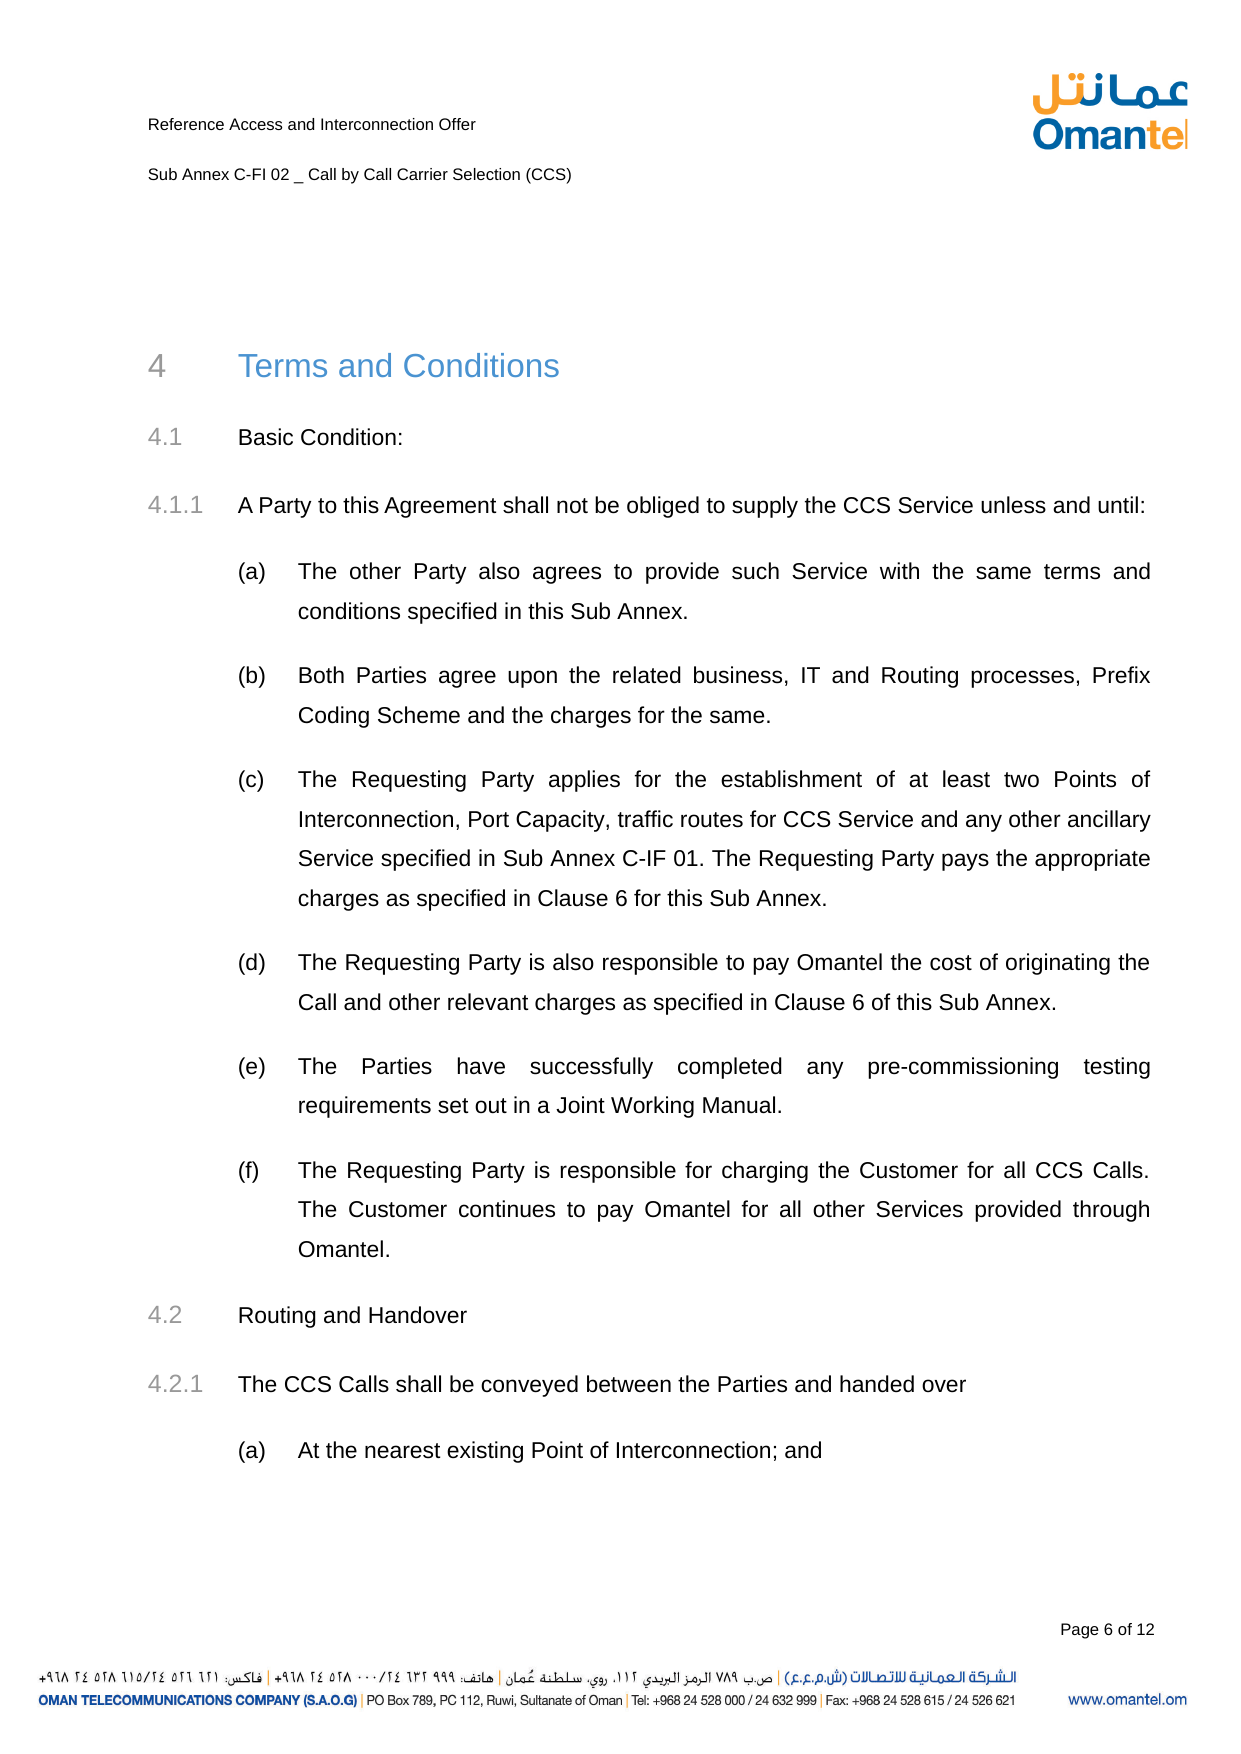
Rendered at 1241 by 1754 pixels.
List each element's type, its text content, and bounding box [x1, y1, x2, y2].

list At the nearest existing Point of Interconnection; and [238, 1437, 1152, 1463]
list The Requesting Party applies for the establishment of at least two Points of Interconnection, Port Capacity, traffic routes for CCS Service and any other ancillary Service specified in Sub Annex C-IF 01. The Requesting Party pays the appropriate charges as specified in Clause ‎6 for this Sub Annex. [238, 766, 1152, 911]
picture [0, 1662, 1236, 1714]
picture [1033, 58, 1188, 159]
list The Parties have successfully completed any pre-commissioning testing requirements set out in a Joint Working Manual. [238, 1053, 1152, 1119]
list The Requesting Party is also responsible to pay Omantel the cost of originating the Call and other relevant charges as specified in Clause ‎6 of this Sub Annex. [238, 949, 1152, 1015]
list A Party to this Agreement shall not be obliged to supply the CCS Service unless and until: [148, 490, 1152, 519]
list The CCS Calls shall be conveyed between the Parties and handed over [148, 1368, 1152, 1397]
list Basic Condition: [148, 422, 1152, 451]
list Both Parties agree upon the related business, IT and Routing processes, Prefix Coding Scheme and the charges for the same. [238, 662, 1152, 728]
list Routing and Handover [148, 1300, 1152, 1329]
list The Requesting Party is responsible for charging the Customer for all CCS Calls. The Customer continues to pay Omantel for all other Services provided through Omantel. [238, 1157, 1152, 1262]
list The other Party also agrees to provide such Service with the same terms and conditions specified in this Sub Annex. [238, 558, 1152, 624]
subtitle Terms and Conditions [148, 346, 1152, 384]
